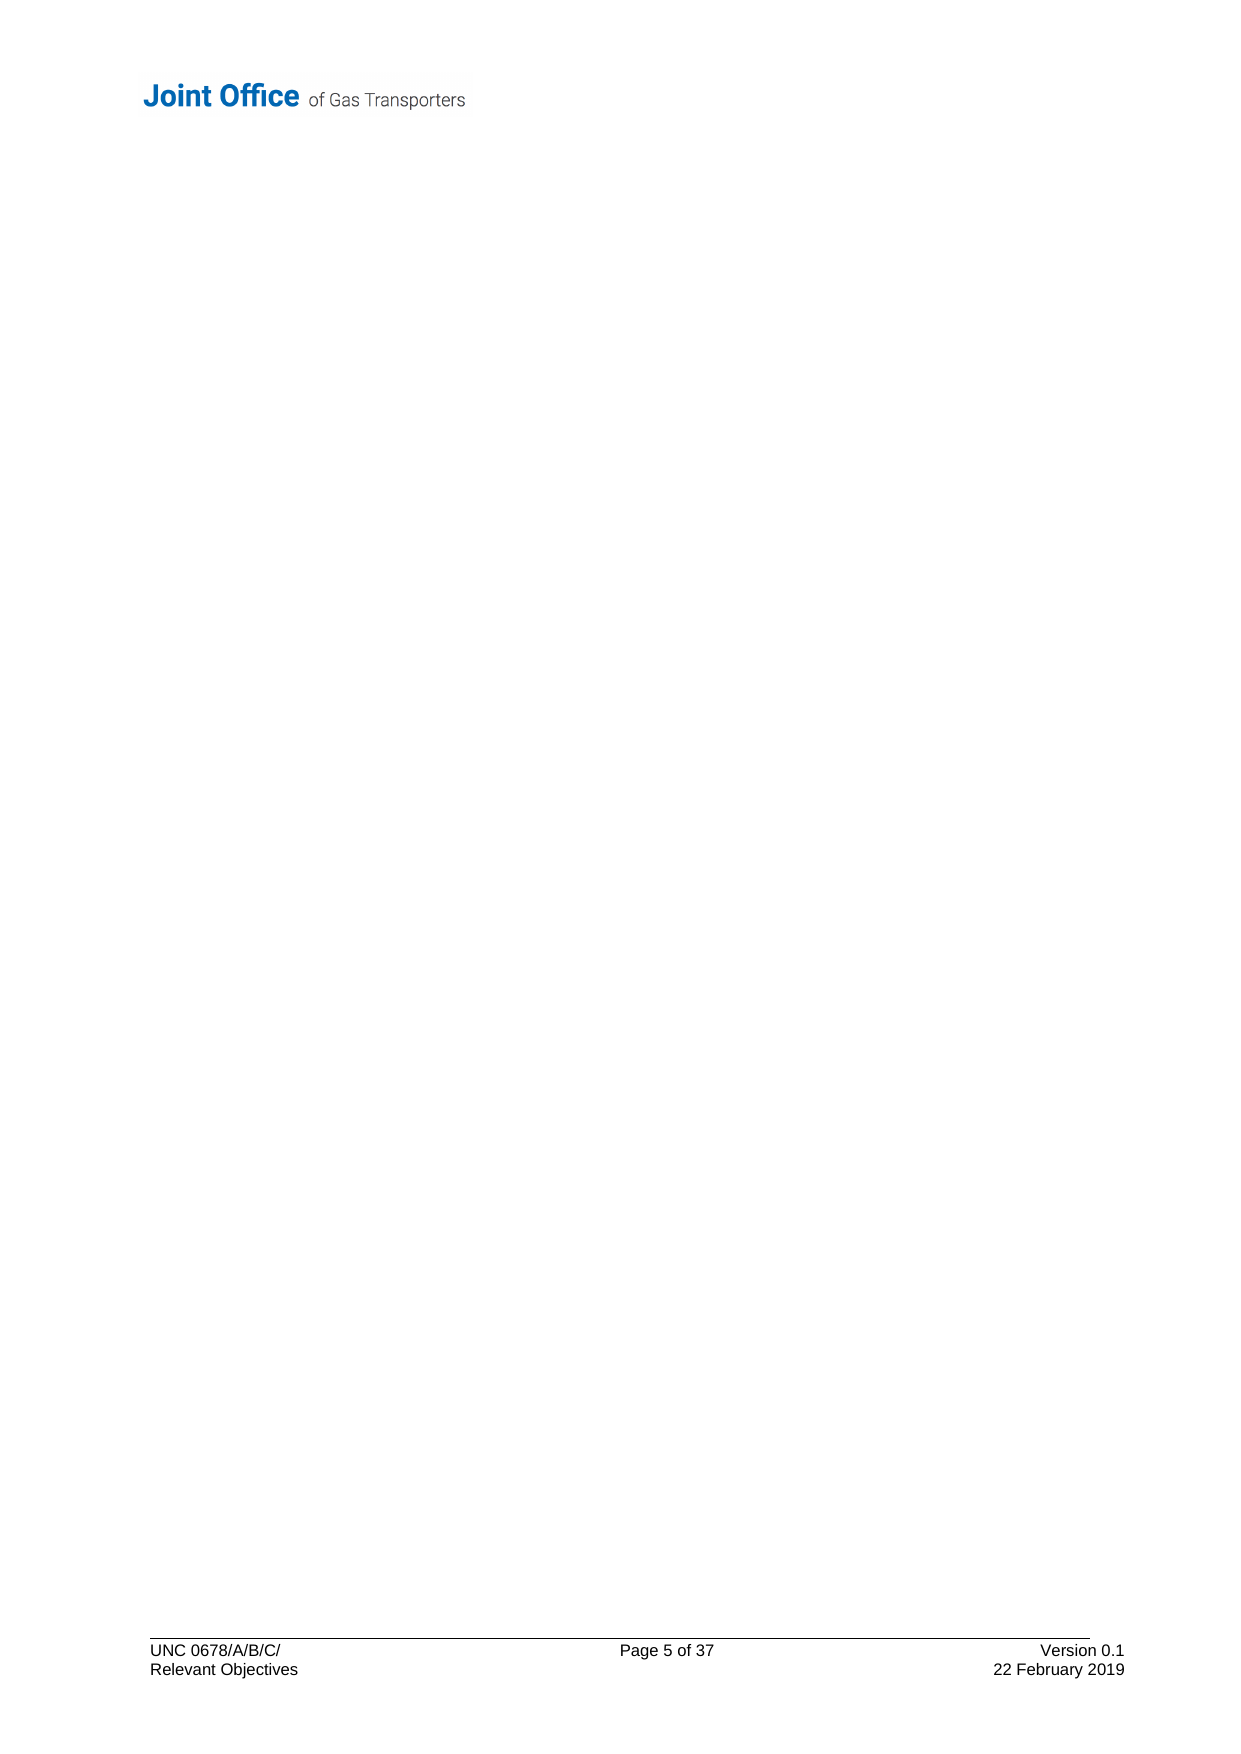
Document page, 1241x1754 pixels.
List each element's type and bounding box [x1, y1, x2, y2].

picture [137, 72, 473, 117]
